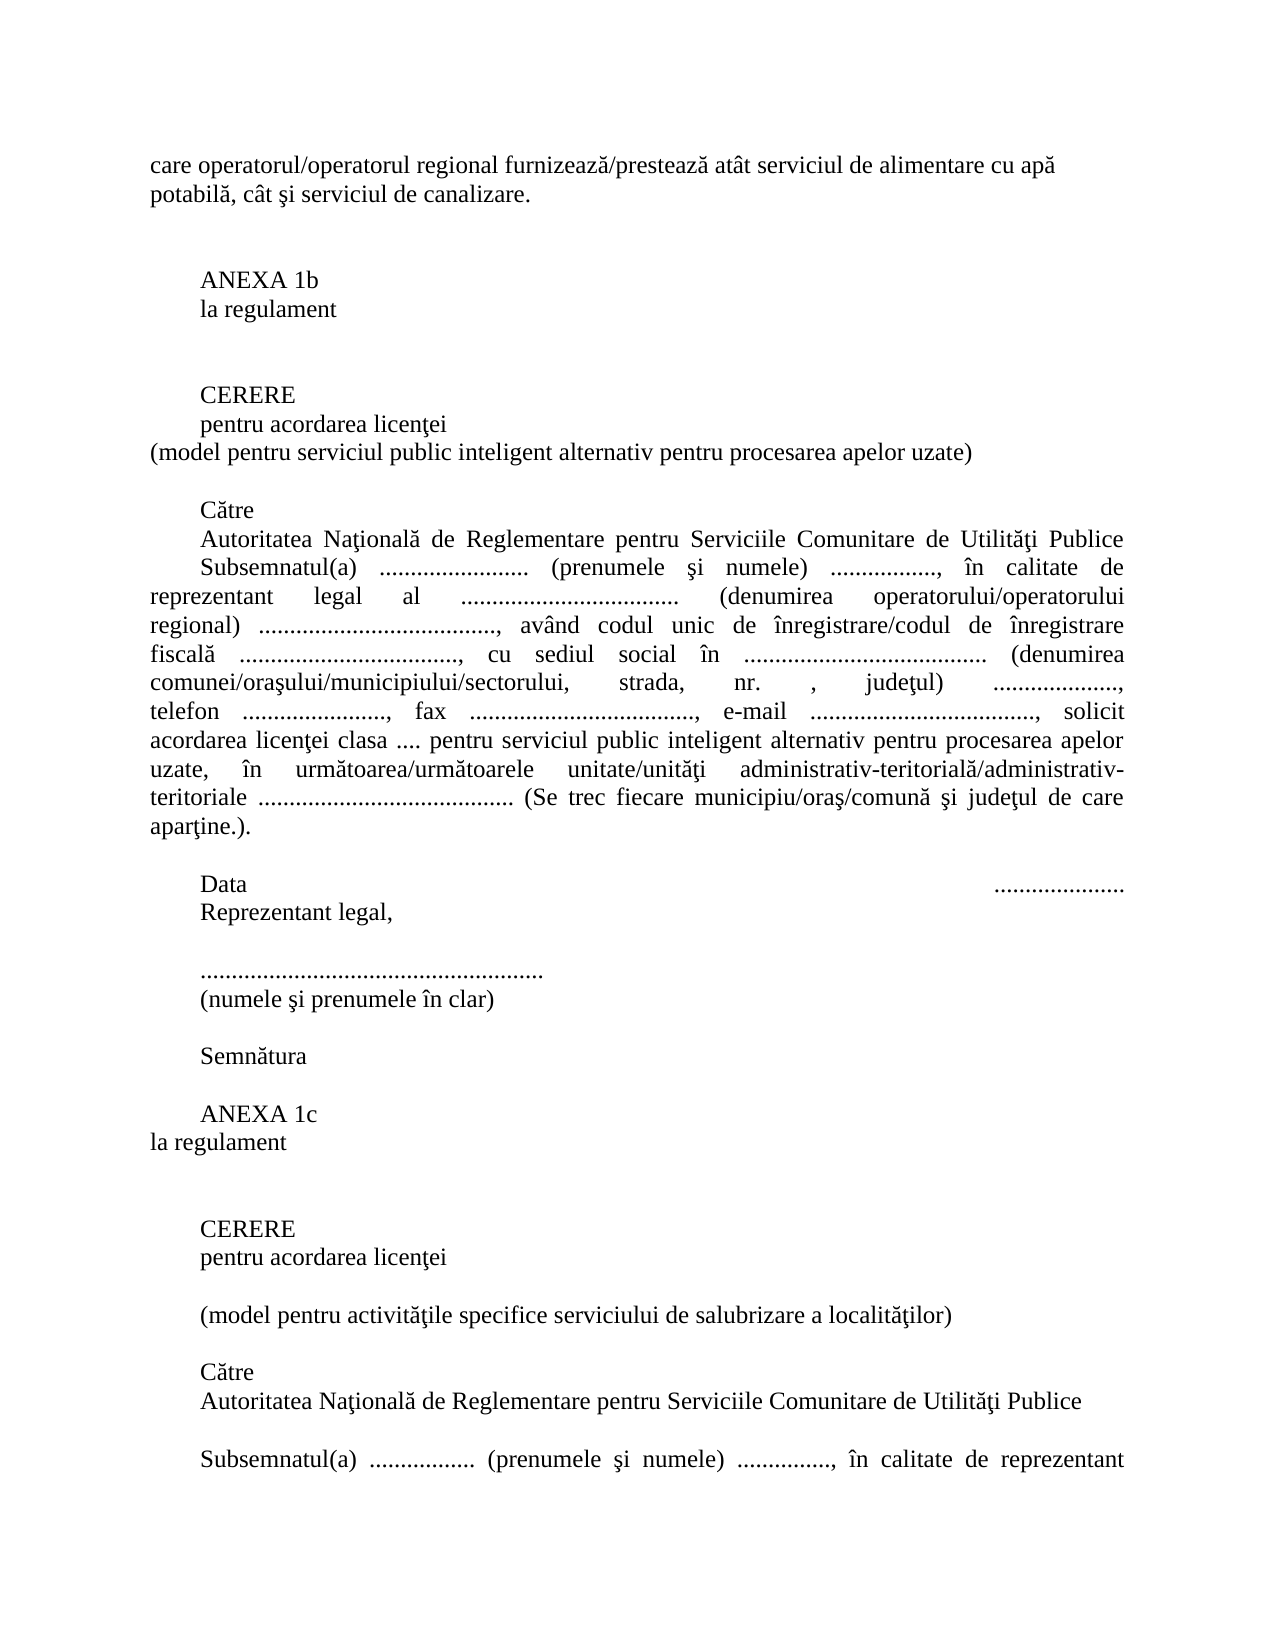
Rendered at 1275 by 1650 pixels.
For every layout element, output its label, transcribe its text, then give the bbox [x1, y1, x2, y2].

text Data ..................... Reprezentant legal, [150, 840, 1125, 926]
text Către Autoritatea Naţională de Reglementare pentru Serviciile Comunitare de Utilităţi Publice Subsemnatul(a) ........................ (prenumele şi numele) ................., în calitate de reprezentant legal al ................................... (denumirea operatorului/operatorului regional) ......................................, având codul unic de înregistrare/codul de înregistrare fiscală ..................................., cu sediul social în ....................................... (denumirea comunei/oraşului/municipiului/sectorului, strada, nr. , judeţul) ...................., telefon ......................., fax ...................................., e-mail ...................................., solicit acordarea licenţei clasa .... pentru serviciul public inteligent alternativ pentru procesarea apelor uzate, în următoarea/următoarele unitate/unităţi administrativ-teritorială/administrativ-teritoriale ......................................... (Se trec fiecare municipiu/oraş/comună şi judeţul de care aparţine.). [150, 466, 1125, 840]
text CERERE pentru acordarea licenţei [150, 1156, 1125, 1271]
text ....................................................... (numele şi prenumele în clar) [150, 926, 1125, 1012]
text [150, 1415, 1125, 1472]
text (model pentru serviciul public inteligent alternativ pentru procesarea apelor uzate) [150, 437, 1125, 466]
text ANEXA 1c [150, 1070, 1125, 1127]
text Semnătura [150, 1012, 1125, 1070]
text la regulament [150, 1127, 1125, 1156]
text Către Autoritatea Naţională de Reglementare pentru Serviciile Comunitare de Utilităţi Publice [150, 1329, 1125, 1415]
text CERERE pentru acordarea licenţei [150, 322, 1125, 437]
text ANEXA 1b la regulament [150, 236, 1125, 322]
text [150, 150, 1125, 207]
text (model pentru activităţile specifice serviciului de salubrizare a localităţilor) [150, 1271, 1125, 1329]
